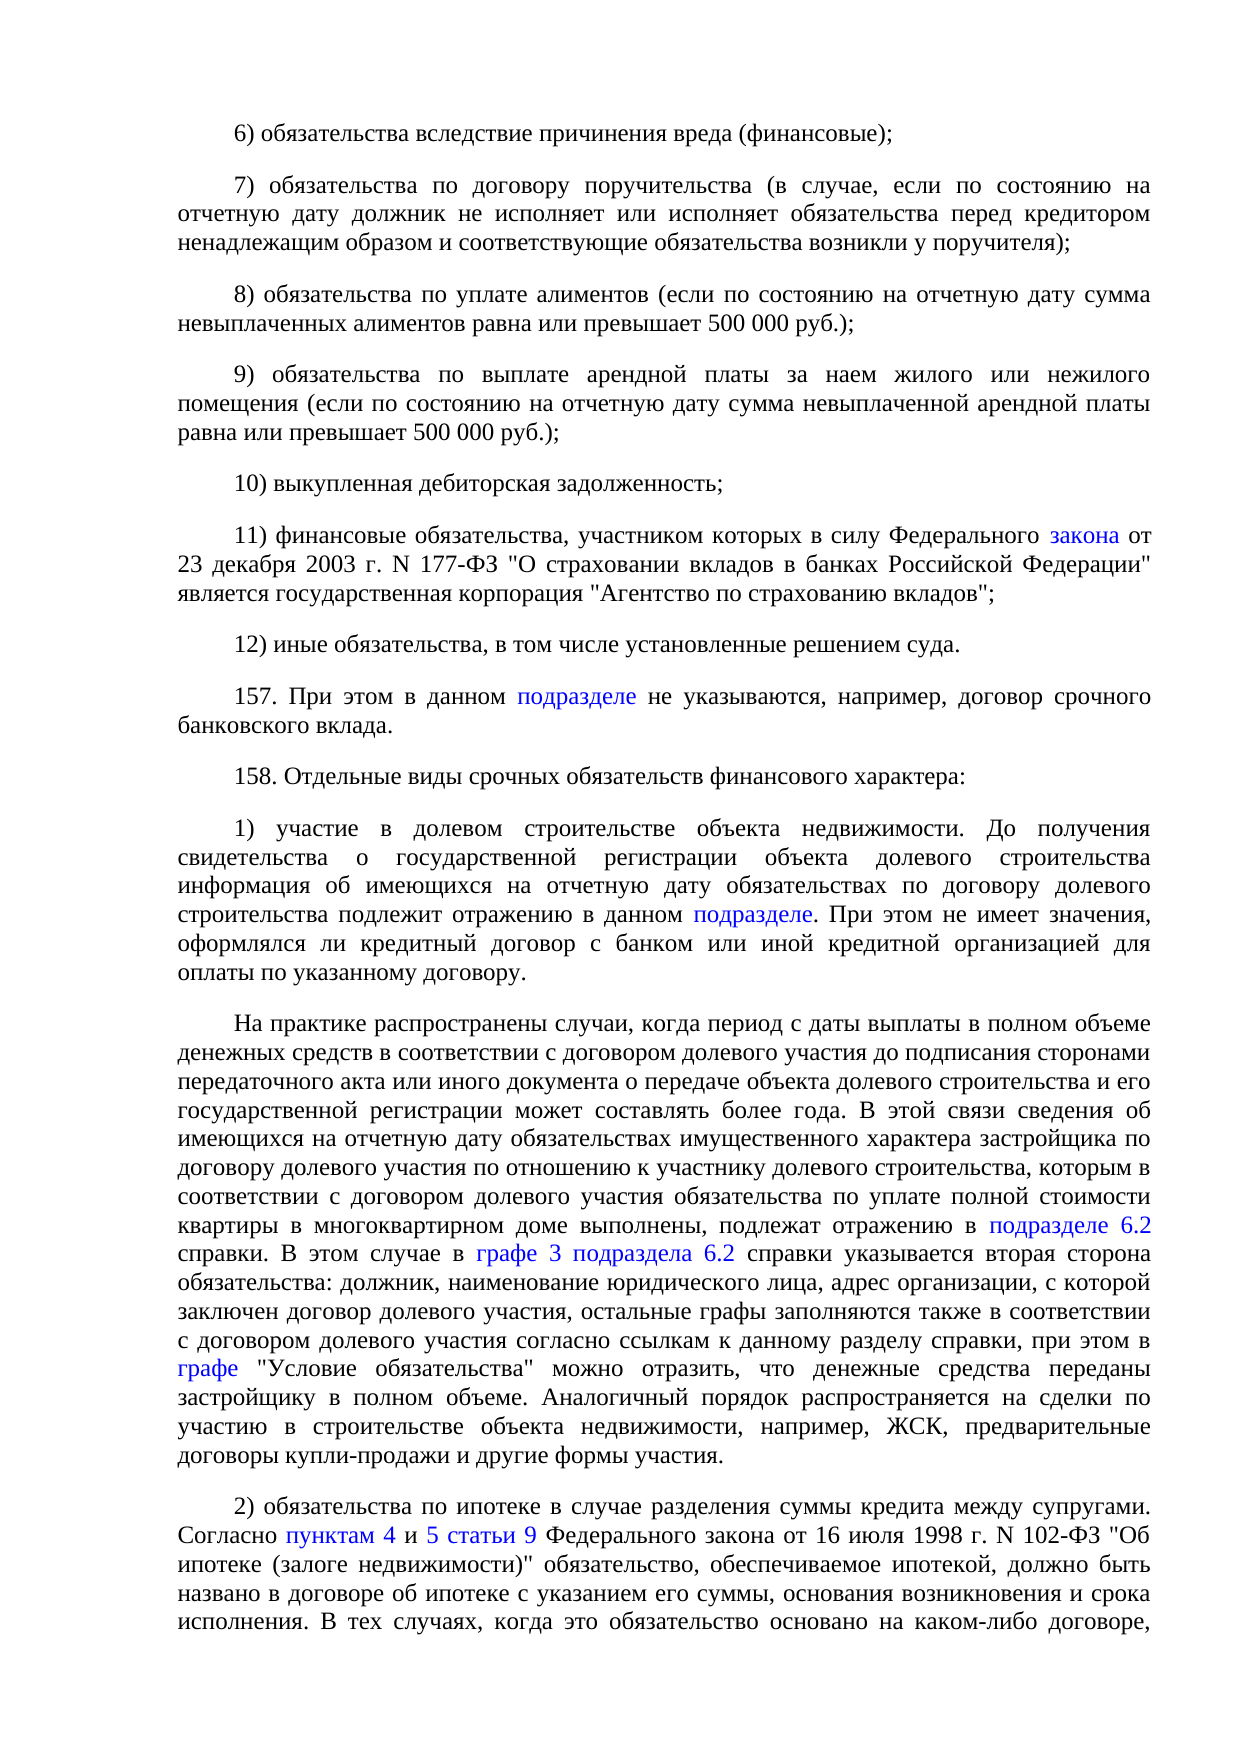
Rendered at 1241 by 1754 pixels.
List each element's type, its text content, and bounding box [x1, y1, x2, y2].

text 157. При этом в данном подразделе не указываются, например, договор срочного банковского вклада. [177, 681, 1152, 738]
text 11) финансовые обязательства, участником которых в силу Федерального закона от 23 декабря 2003 г. N 177-ФЗ "О страховании вкладов в банках Российской Федерации" является государственная корпорация "Агентство по страхованию вкладов"; [177, 520, 1152, 606]
text На практике распространены случаи, когда период с даты выплаты в полном объеме денежных средств в соответствии с договором долевого участия до подписания сторонами передаточного акта или иного документа о передаче объекта долевого строительства и его государственной регистрации может составлять более года. В этой связи сведения об имеющихся на отчетную дату обязательствах имущественного характера застройщика по договору долевого участия по отношению к участнику долевого строительства, которым в соответствии с договором долевого участия обязательства по уплате полной стоимости квартиры в многоквартирном доме выполнены, подлежат отражению в подразделе 6.2 справки. В этом случае в графе 3 подраздела 6.2 справки указывается вторая сторона обязательства: должник, наименование юридического лица, адрес организации, с которой заключен договор долевого участия, остальные графы заполняются также в соответствии с договором долевого участия согласно ссылкам к данному разделу справки, при этом в графе "Условие обязательства" можно отразить, что денежные средства переданы застройщику в полном объеме. Аналогичный порядок распространяется на сделки по участию в строительстве объекта недвижимости, например, ЖСК, предварительные договоры купли-продажи и другие формы участия. [177, 1008, 1152, 1468]
text 12) иные обязательства, в том числе установленные решением суда. [177, 629, 1152, 658]
text 158. Отдельные виды срочных обязательств финансового характера: [177, 761, 1152, 790]
text 10) выкупленная дебиторская задолженность; [177, 468, 1152, 497]
text 7) обязательства по договору поручительства (в случае, если по состоянию на отчетную дату должник не исполняет или исполняет обязательства перед кредитором ненадлежащим образом и соответствующие обязательства возникли у поручителя); [177, 170, 1152, 256]
text 6) обязательства вследствие причинения вреда (финансовые); [177, 118, 1152, 147]
text 9) обязательства по выплате арендной платы за наем жилого или нежилого помещения (если по состоянию на отчетную дату сумма невыплаченной арендной платы равна или превышает 500 000 руб.); [177, 359, 1152, 446]
text 8) обязательства по уплате алиментов (если по состоянию на отчетную дату сумма невыплаченных алиментов равна или превышает 500 000 руб.); [177, 279, 1152, 336]
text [177, 1491, 1152, 1635]
text 1) участие в долевом строительстве объекта недвижимости. До получения свидетельства о государственной регистрации объекта долевого строительства информация об имеющихся на отчетную дату обязательствах по договору долевого строительства подлежит отражению в данном подразделе. При этом не имеет значения, оформлялся ли кредитный договор с банком или иной кредитной организацией для оплаты по указанному договору. [177, 813, 1152, 986]
